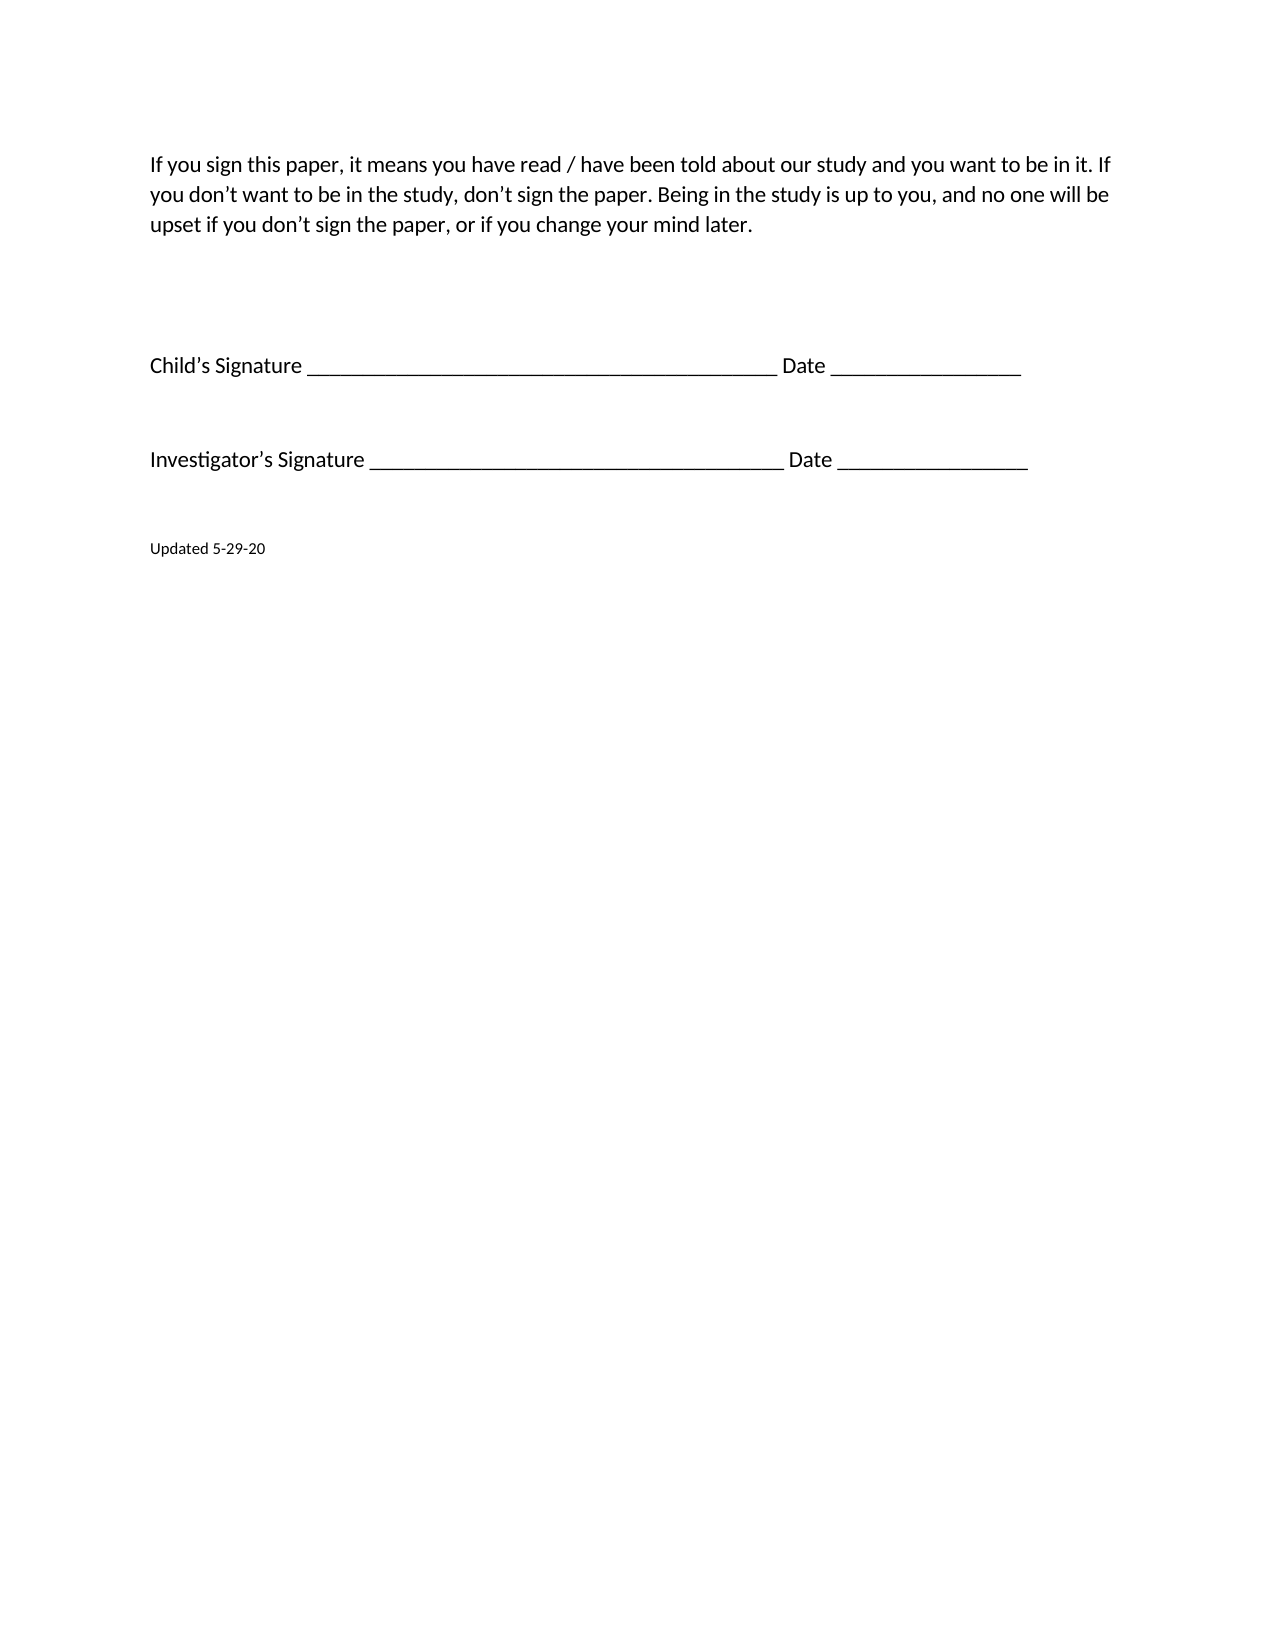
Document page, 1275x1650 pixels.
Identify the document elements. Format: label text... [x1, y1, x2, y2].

text If you sign this paper, it means you have read / have been told about our study and you want to be in it. If you don’t want to be in the study, don’t sign the paper. Being in the study is up to you, and no one will be upset if you don’t sign the paper, or if you change your mind later. [150, 150, 1125, 238]
text Updated 5-29-20 [150, 538, 1125, 559]
text Investigator’s Signature _____________________________________ Date _________________ [150, 445, 1125, 473]
text Child’s Signature __________________________________________ Date _________________ [150, 351, 1125, 379]
